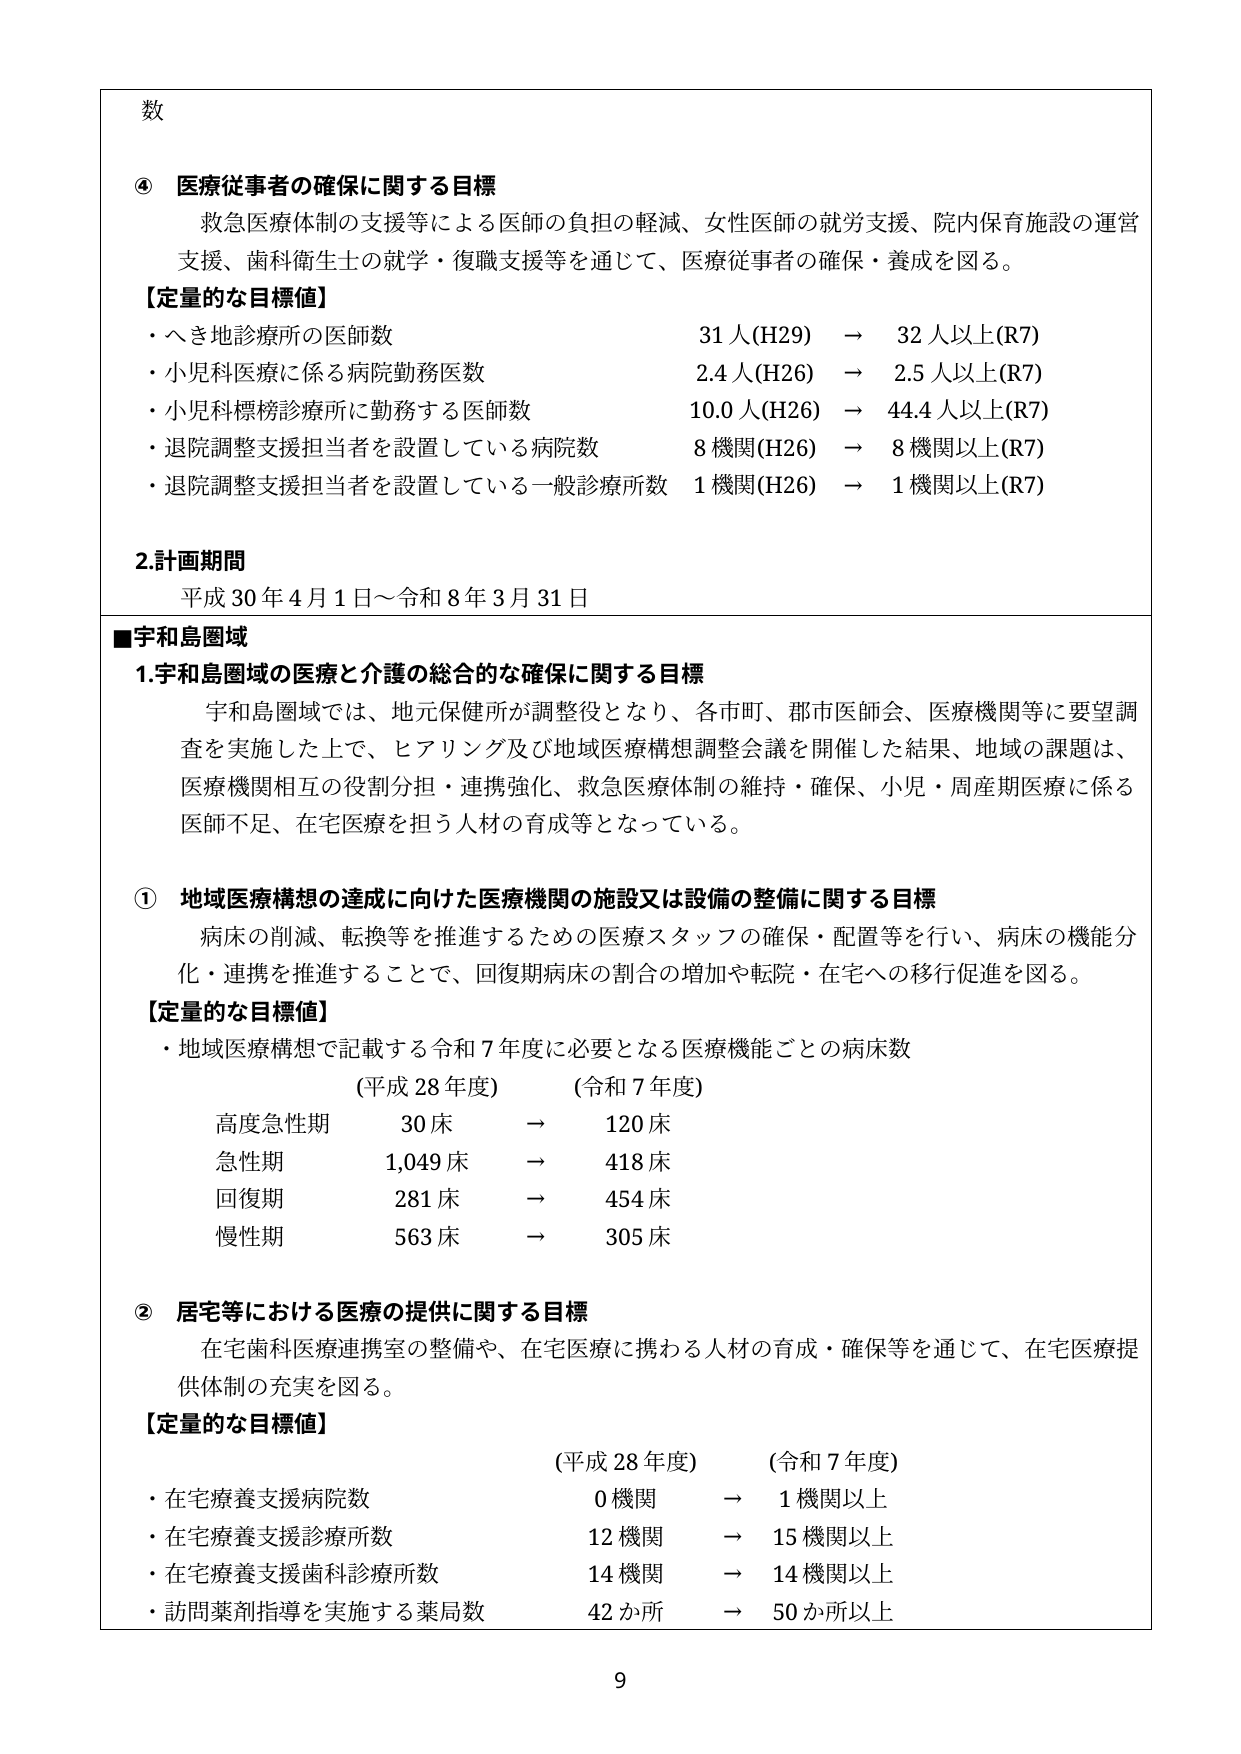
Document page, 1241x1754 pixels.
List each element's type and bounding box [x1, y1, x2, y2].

table_cell [101, 616, 1151, 1629]
table_cell [101, 90, 1151, 615]
